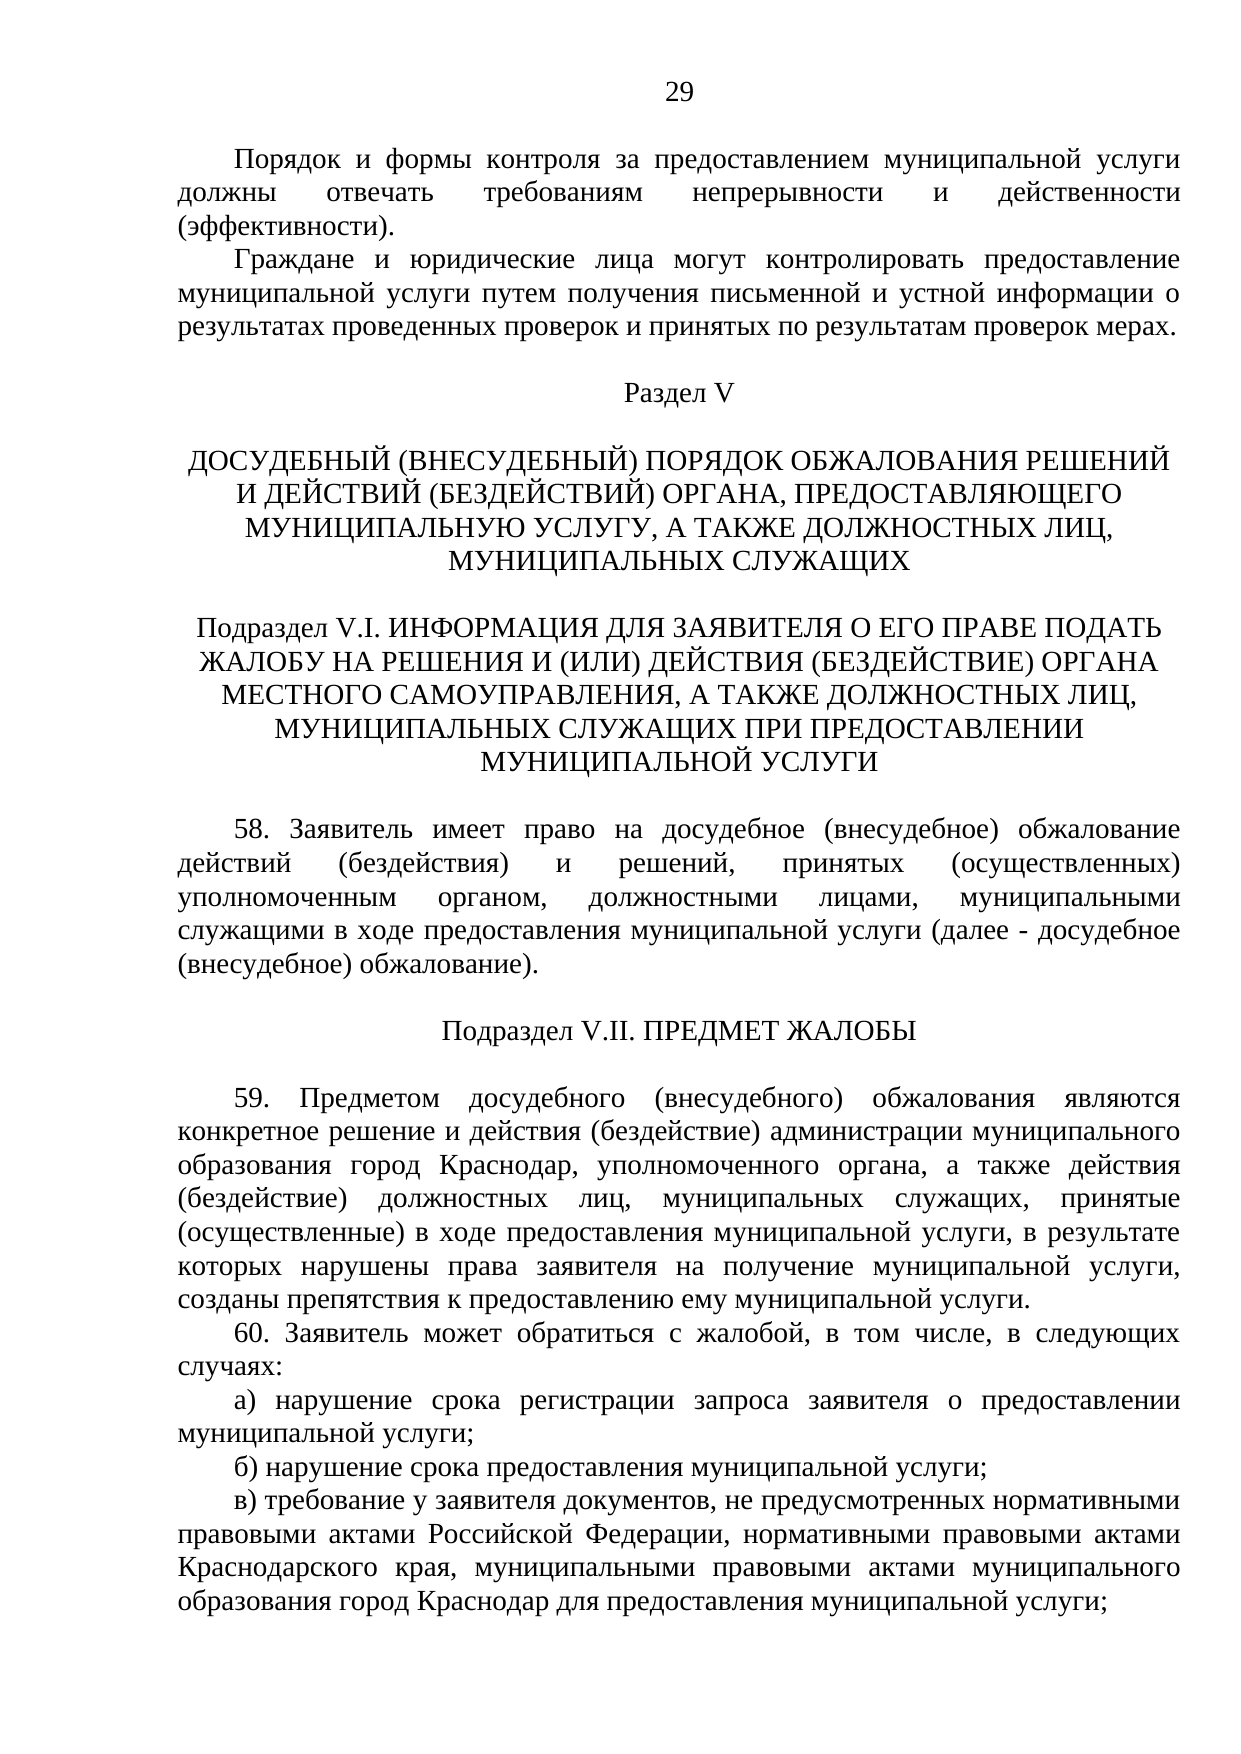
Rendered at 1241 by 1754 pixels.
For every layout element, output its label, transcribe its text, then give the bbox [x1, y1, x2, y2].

text МУНИЦИПАЛЬНЫХ СЛУЖАЩИХ ПРИ ПРЕДОСТАВЛЕНИИ [177, 711, 1181, 744]
text Подраздел V.I. ИНФОРМАЦИЯ ДЛЯ ЗАЯВИТЕЛЯ О ЕГО ПРАВЕ ПОДАТЬ [177, 610, 1181, 644]
text 60. Заявитель может обратиться с жалобой, в том числе, в следующих случаях: [177, 1315, 1181, 1382]
text МУНИЦИПАЛЬНЫХ СЛУЖАЩИХ [177, 543, 1181, 577]
text Граждане и юридические лица могут контролировать предоставление муниципальной услуги путем получения письменной и устной информации о результатах проведенных проверок и принятых по результатам проверок мерах. [177, 241, 1181, 342]
text Раздел V [177, 376, 1181, 409]
text МЕСТНОГО САМОУПРАВЛЕНИЯ, А ТАКЖЕ ДОЛЖНОСТНЫХ ЛИЦ, [177, 677, 1181, 711]
text МУНИЦИПАЛЬНУЮ УСЛУГУ, А ТАКЖЕ ДОЛЖНОСТНЫХ ЛИЦ, [177, 510, 1181, 543]
text 58. Заявитель имеет право на досудебное (внесудебное) обжалование действий (бездействия) и решений, принятых (осуществленных) уполномоченным органом, должностными лицами, муниципальными служащими в ходе предоставления муниципальной услуги (далее - досудебное (внесудебное) обжалование). [177, 812, 1181, 979]
text ЖАЛОБУ НА РЕШЕНИЯ И (ИЛИ) ДЕЙСТВИЯ (БЕЗДЕЙСТВИЕ) ОРГАНА [177, 644, 1181, 677]
text а) нарушение срока регистрации запроса заявителя о предоставлении муниципальной услуги; [177, 1382, 1181, 1449]
text И ДЕЙСТВИЙ (БЕЗДЕЙСТВИЙ) ОРГАНА, ПРЕДОСТАВЛЯЮЩЕГО [177, 476, 1181, 510]
text ДОСУДЕБНЫЙ (ВНЕСУДЕБНЫЙ) ПОРЯДОК ОБЖАЛОВАНИЯ РЕШЕНИЙ [177, 443, 1181, 476]
text Порядок и формы контроля за предоставлением муниципальной услуги должны отвечать требованиям непрерывности и действенности (эффективности). [177, 141, 1181, 241]
text МУНИЦИПАЛЬНОЙ УСЛУГИ [177, 744, 1181, 778]
text в) требование у заявителя документов, не предусмотренных нормативными правовыми актами Российской Федерации, нормативными правовыми актами Краснодарского края, муниципальными правовыми актами муниципального образования город Краснодар для предоставления муниципальной услуги; [177, 1482, 1181, 1617]
text б) нарушение срока предоставления муниципальной услуги; [177, 1449, 1181, 1482]
text 59. Предметом досудебного (внесудебного) обжалования являются конкретное решение и действия (бездействие) администрации муниципального образования город Краснодар, уполномоченного органа, а также действия (бездействие) должностных лиц, муниципальных служащих, принятые (осуществленные) в ходе предоставления муниципальной услуги, в результате которых нарушены права заявителя на получение муниципальной услуги, созданы препятствия к предоставлению ему муниципальной услуги. [177, 1080, 1181, 1315]
text Подраздел V.II. ПРЕДМЕТ ЖАЛОБЫ [177, 1013, 1181, 1046]
